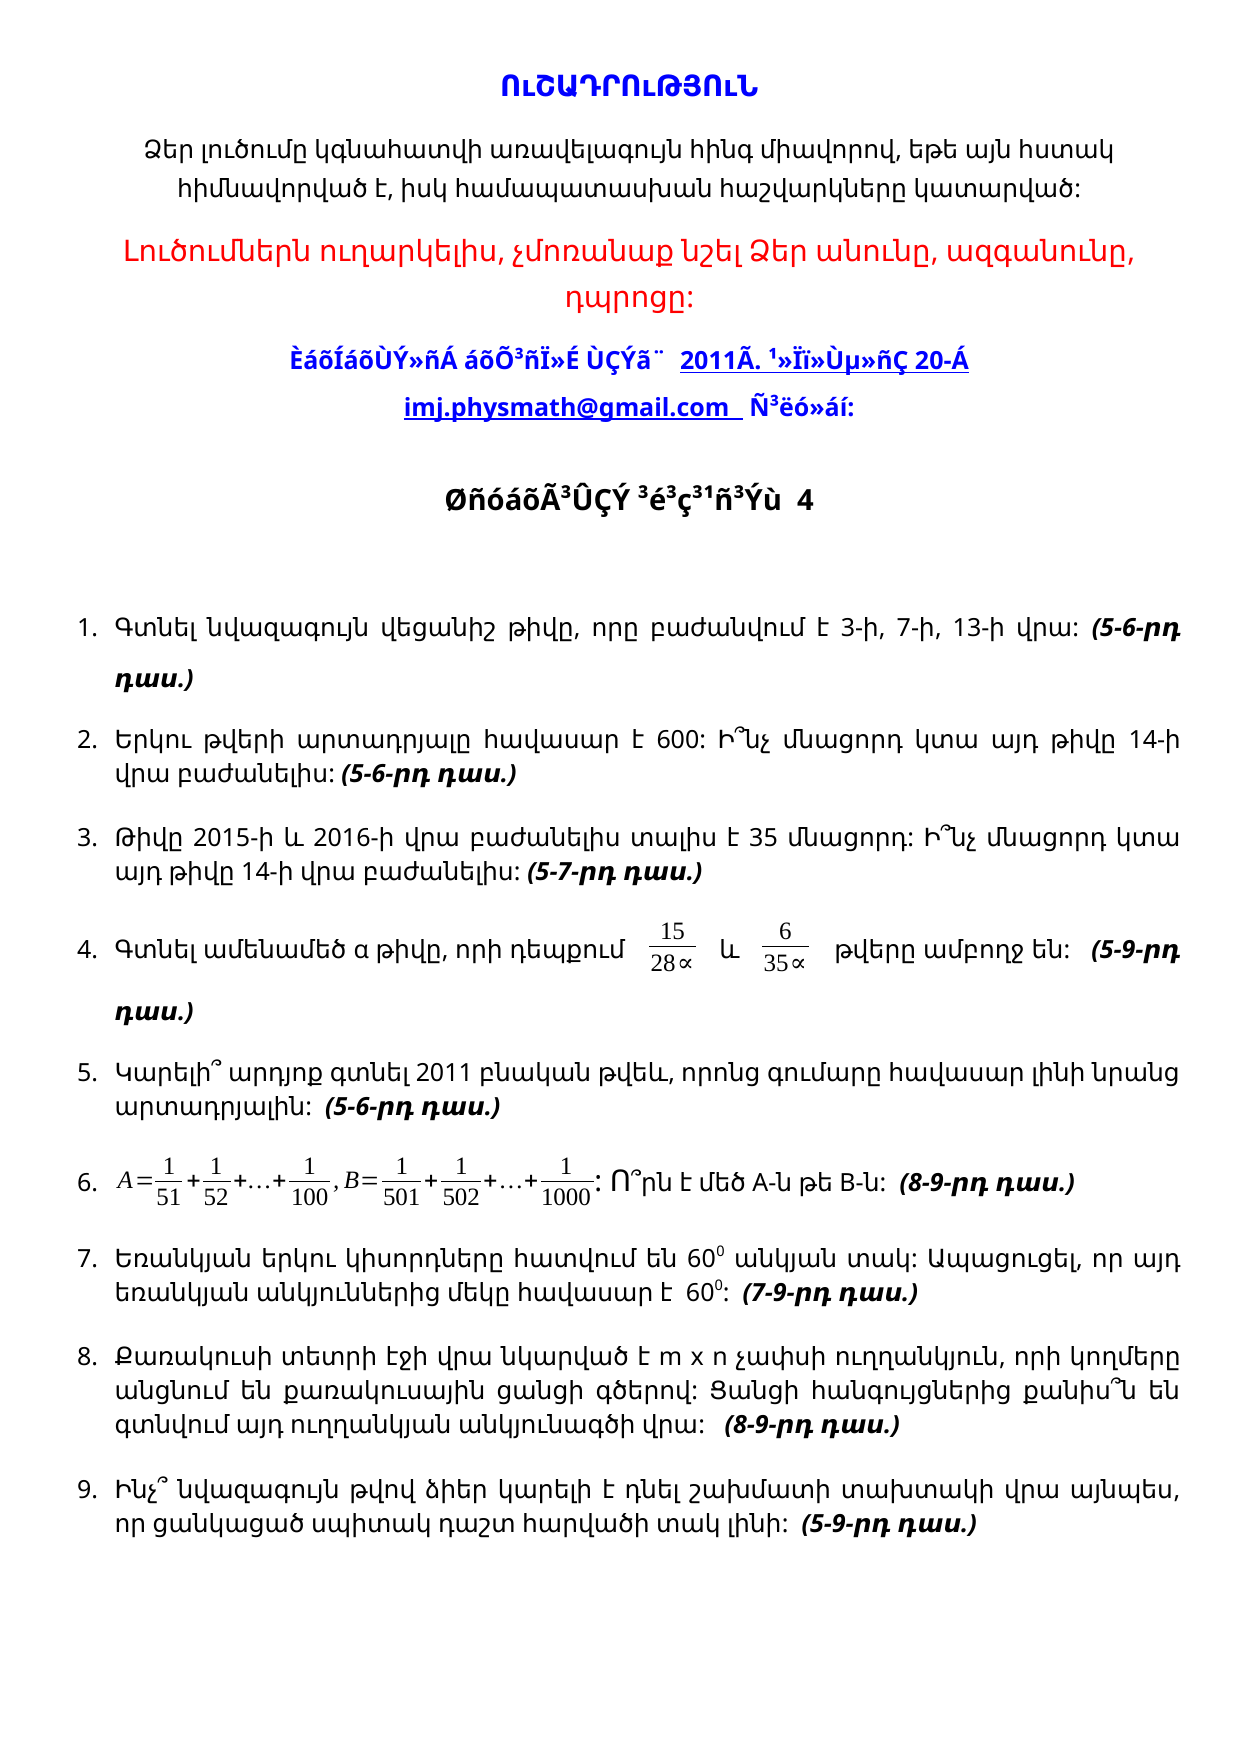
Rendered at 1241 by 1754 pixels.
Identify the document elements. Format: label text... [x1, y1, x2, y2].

list Քառակուսի տետրի էջի վրա նկարված է m x n չափսի ուղղանկյուն, որի կողմերը անցնում են քառակուսային ցանցի գծերով: Ցանցի հանգույցներից քանիս՞ն են գտնվում այդ ուղղանկյան անկյունագծի վրա: (8-9-րդ դաս.) [77, 1339, 1181, 1441]
text ØñóáõÃ³ÛÇÝ ³é³ç³¹ñ³Ýù 4 [58, 479, 1181, 519]
list Եռանկյան երկու կիսորդները հատվում են 600 անկյան տակ: Ապացուցել, որ այդ եռանկյան անկյուններից մեկը հավասար է 600: (7-9-րդ դաս.) [77, 1241, 1181, 1309]
text ÈáõÍáõÙÝ»ñÁ áõÕ³ñÏ»É ÙÇÝã¨ 2011Ã. ¹»Ïï»Ùµ»ñÇ 20-Á [77, 343, 1181, 377]
text Լուծումներն ուղարկելիս, չմոռանաք նշել Ձեր անունը, ազգանունը, դպրոցը: [77, 231, 1181, 316]
text ՈւՇԱԴՐՈւԹՅՈւՆ [77, 65, 1181, 105]
list Կարելի՞ արդյոք գտնել 2011 բնական թվեև, որոնց գումարը հավասար լինի նրանց արտադրյալին: (5-6-րդ դաս.) [77, 1054, 1181, 1122]
list Գտնել ամենամեծ α թիվը, որի դեպքում և թվերը ամբողջ են: (5-9-րդ դաս.) [77, 918, 1181, 1028]
list Երկու թվերի արտադրյալը հավասար է 600: Ի՞նչ մնացորդ կտա այդ թիվը 14-ի վրա բաժանելիս: (5-6-րդ դաս.) [77, 722, 1181, 790]
text Ձեր լուծումը կգնահատվի առավելագույն հինգ միավորով, եթե այն հստակ հիմնավորված է, իսկ համապատասխան հաշվարկները կատարված: [77, 131, 1181, 205]
list Ինչ՞ նվազագույն թվով ձիեր կարելի է դնել շախմատի տախտակի վրա այնպես, որ ցանկացած սպիտակ դաշտ հարվածի տակ լինի: (5-9-րդ դաս.) [77, 1471, 1181, 1539]
list Թիվը 2015-ի և 2016-ի վրա բաժանելիս տալիս է 35 մնացորդ: Ի՞նչ մնացորդ կտա այդ թիվը 14-ի վրա բաժանելիս: (5-7-րդ դաս.) [77, 820, 1181, 888]
text imj.physmath@gmail.com Ñ³ëó»áí: [58, 389, 1181, 423]
list : Ո՞րն է մեծ A-ն թե B-ն: (8-9-րդ դաս.) [77, 1153, 1181, 1212]
list Գտնել նվազագույն վեցանիշ թիվը, որը բաժանվում է 3-ի, 7-ի, 13-ի վրա: (5-6-րդ դաս.) [77, 610, 1181, 695]
